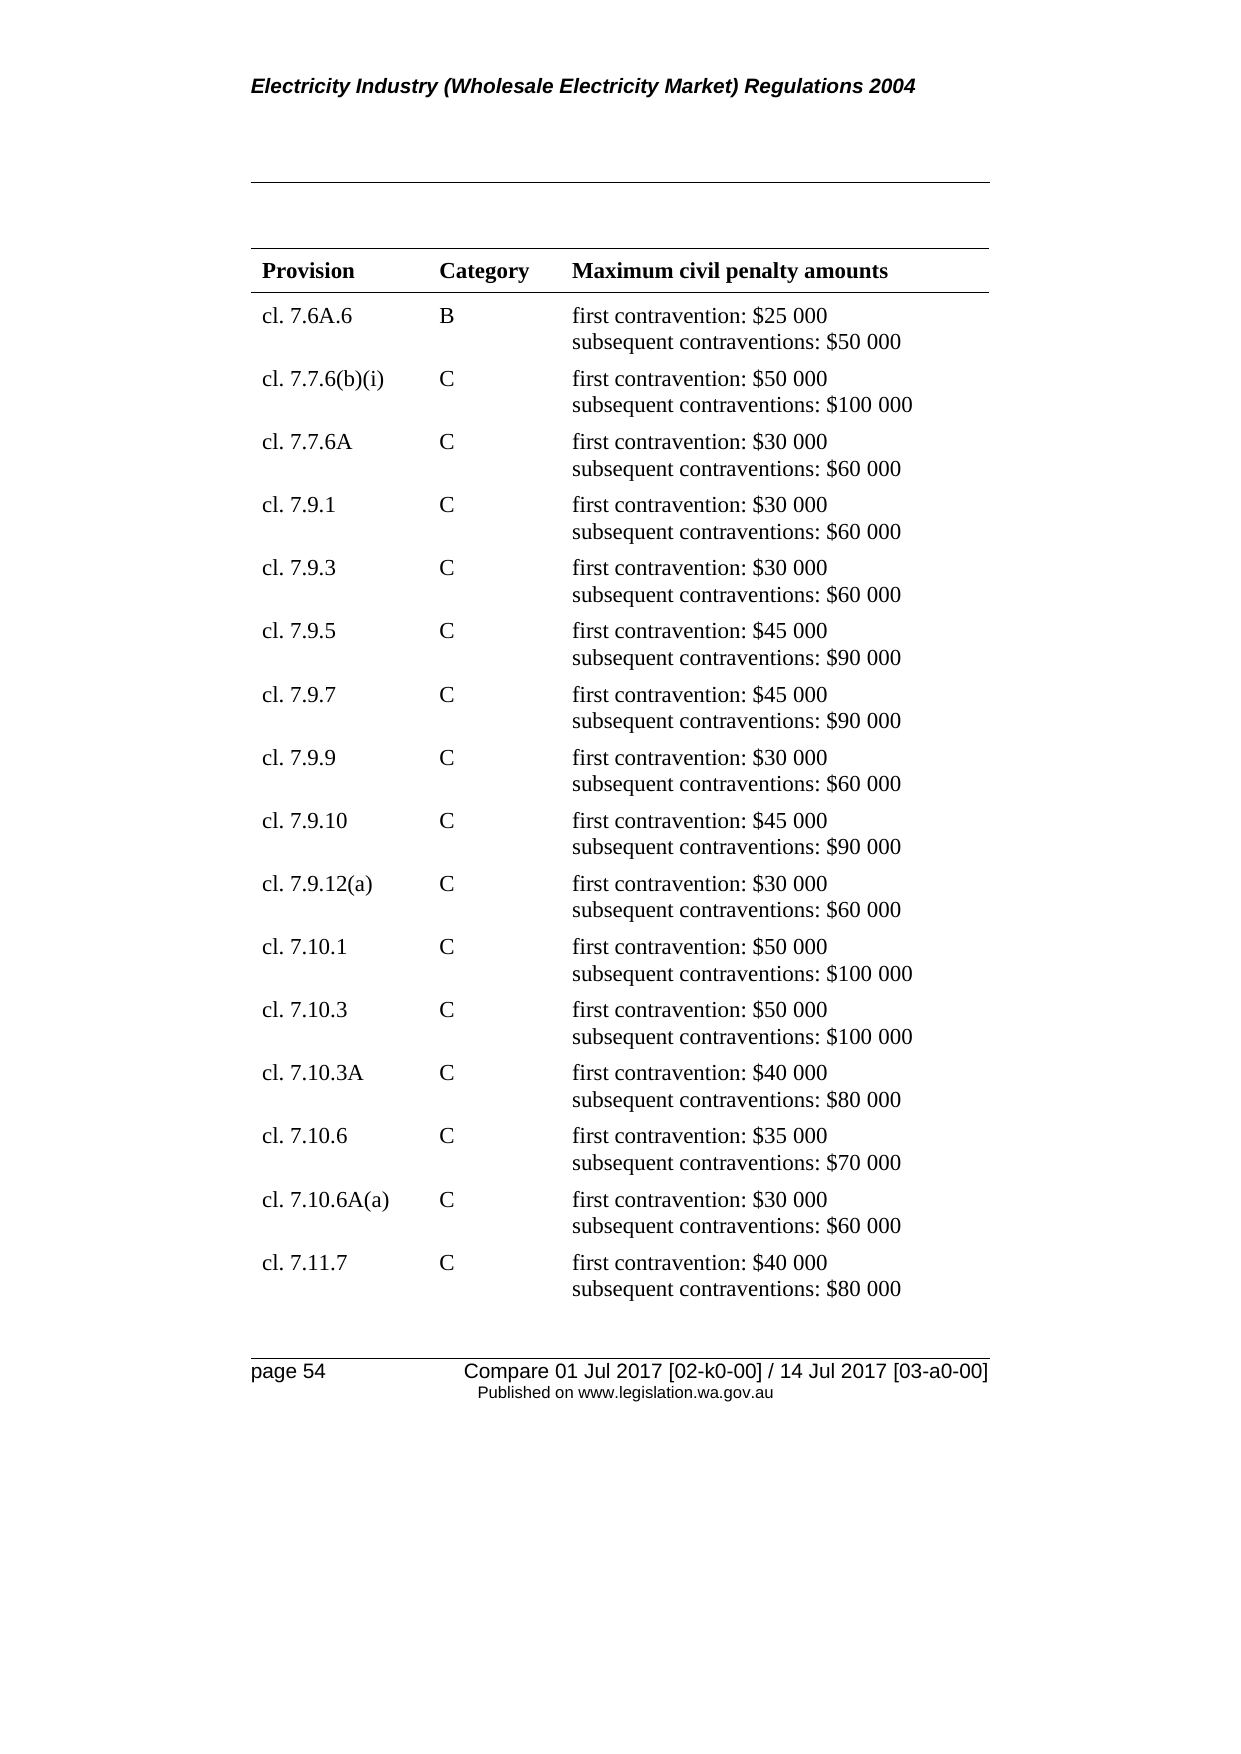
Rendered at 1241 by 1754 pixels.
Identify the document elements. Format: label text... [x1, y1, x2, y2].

table_cell cl. 7.9.12(a) [251, 860, 428, 923]
table_cell first contravention: $30 000 subsequent contraventions: $60 000 [561, 860, 989, 923]
table_cell C [428, 544, 561, 607]
table_cell C [428, 1049, 561, 1112]
table_cell cl. 7.7.6(b)(i) [251, 355, 428, 418]
table_cell C [428, 418, 561, 481]
table_cell first contravention: $50 000 subsequent contraventions: $100 000 [561, 355, 989, 418]
table_cell first contravention: $45 000 subsequent contraventions: $90 000 [561, 670, 989, 733]
table_cell C [428, 481, 561, 544]
table_cell first contravention: $50 000 subsequent contraventions: $100 000 [561, 923, 989, 986]
table_cell cl. 7.9.5 [251, 607, 428, 670]
table_cell cl. 7.9.10 [251, 797, 428, 860]
table_cell cl. 7.9.7 [251, 670, 428, 733]
table_cell first contravention: $50 000 subsequent contraventions: $100 000 [561, 986, 989, 1049]
table_header Maximum civil penalty amounts [561, 249, 989, 292]
table_header Provision [251, 249, 428, 292]
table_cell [561, 1175, 989, 1238]
table_cell C [428, 923, 561, 986]
table_cell cl. 7.10.3 [251, 986, 428, 1049]
table_cell first contravention: $40 000 subsequent contraventions: $80 000 [561, 1049, 989, 1112]
table_cell C [428, 1175, 561, 1238]
table_cell C [428, 355, 561, 418]
table_cell first contravention: $45 000 subsequent contraventions: $90 000 [561, 797, 989, 860]
table_cell cl. 7.10.6 [251, 1112, 428, 1175]
table_cell cl. 7.9.9 [251, 734, 428, 797]
table_cell first contravention: $30 000 subsequent contraventions: $60 000 [561, 481, 989, 544]
table_cell first contravention: $45 000 subsequent contraventions: $90 000 [561, 607, 989, 670]
table_cell cl. 7.10.3A [251, 1049, 428, 1112]
table_cell C [428, 734, 561, 797]
table_cell C [428, 797, 561, 860]
table_cell C [428, 670, 561, 733]
table_cell first contravention: $30 000 subsequent contraventions: $60 000 [561, 418, 989, 481]
table_cell first contravention: $30 000 subsequent contraventions: $60 000 [561, 734, 989, 797]
table_cell cl. 7.9.1 [251, 481, 428, 544]
table_header Category [428, 249, 561, 292]
table_cell cl. 7.7.6A [251, 418, 428, 481]
table_cell C [428, 860, 561, 923]
table_cell C [428, 1112, 561, 1175]
table_cell cl. 7.11.7 [251, 1239, 428, 1302]
table_cell cl. 7.10.1 [251, 923, 428, 986]
table_cell C [428, 607, 561, 670]
table_cell C [428, 986, 561, 1049]
table_cell first contravention: $30 000 subsequent contraventions: $60 000 [561, 544, 989, 607]
table_cell first contravention: $35 000 subsequent contraventions: $70 000 [561, 1112, 989, 1175]
table_cell cl. 7.10.6A(a) [251, 1175, 428, 1238]
table_cell first contravention: $40 000 subsequent contraventions: $80 000 [561, 1239, 989, 1302]
table_cell first contravention: $25 000 subsequent contraventions: $50 000 [561, 293, 989, 355]
table_cell cl. 7.6A.6 [251, 293, 428, 355]
table_cell C [428, 1239, 561, 1302]
table_cell cl. 7.9.3 [251, 544, 428, 607]
table_cell B [428, 293, 561, 355]
